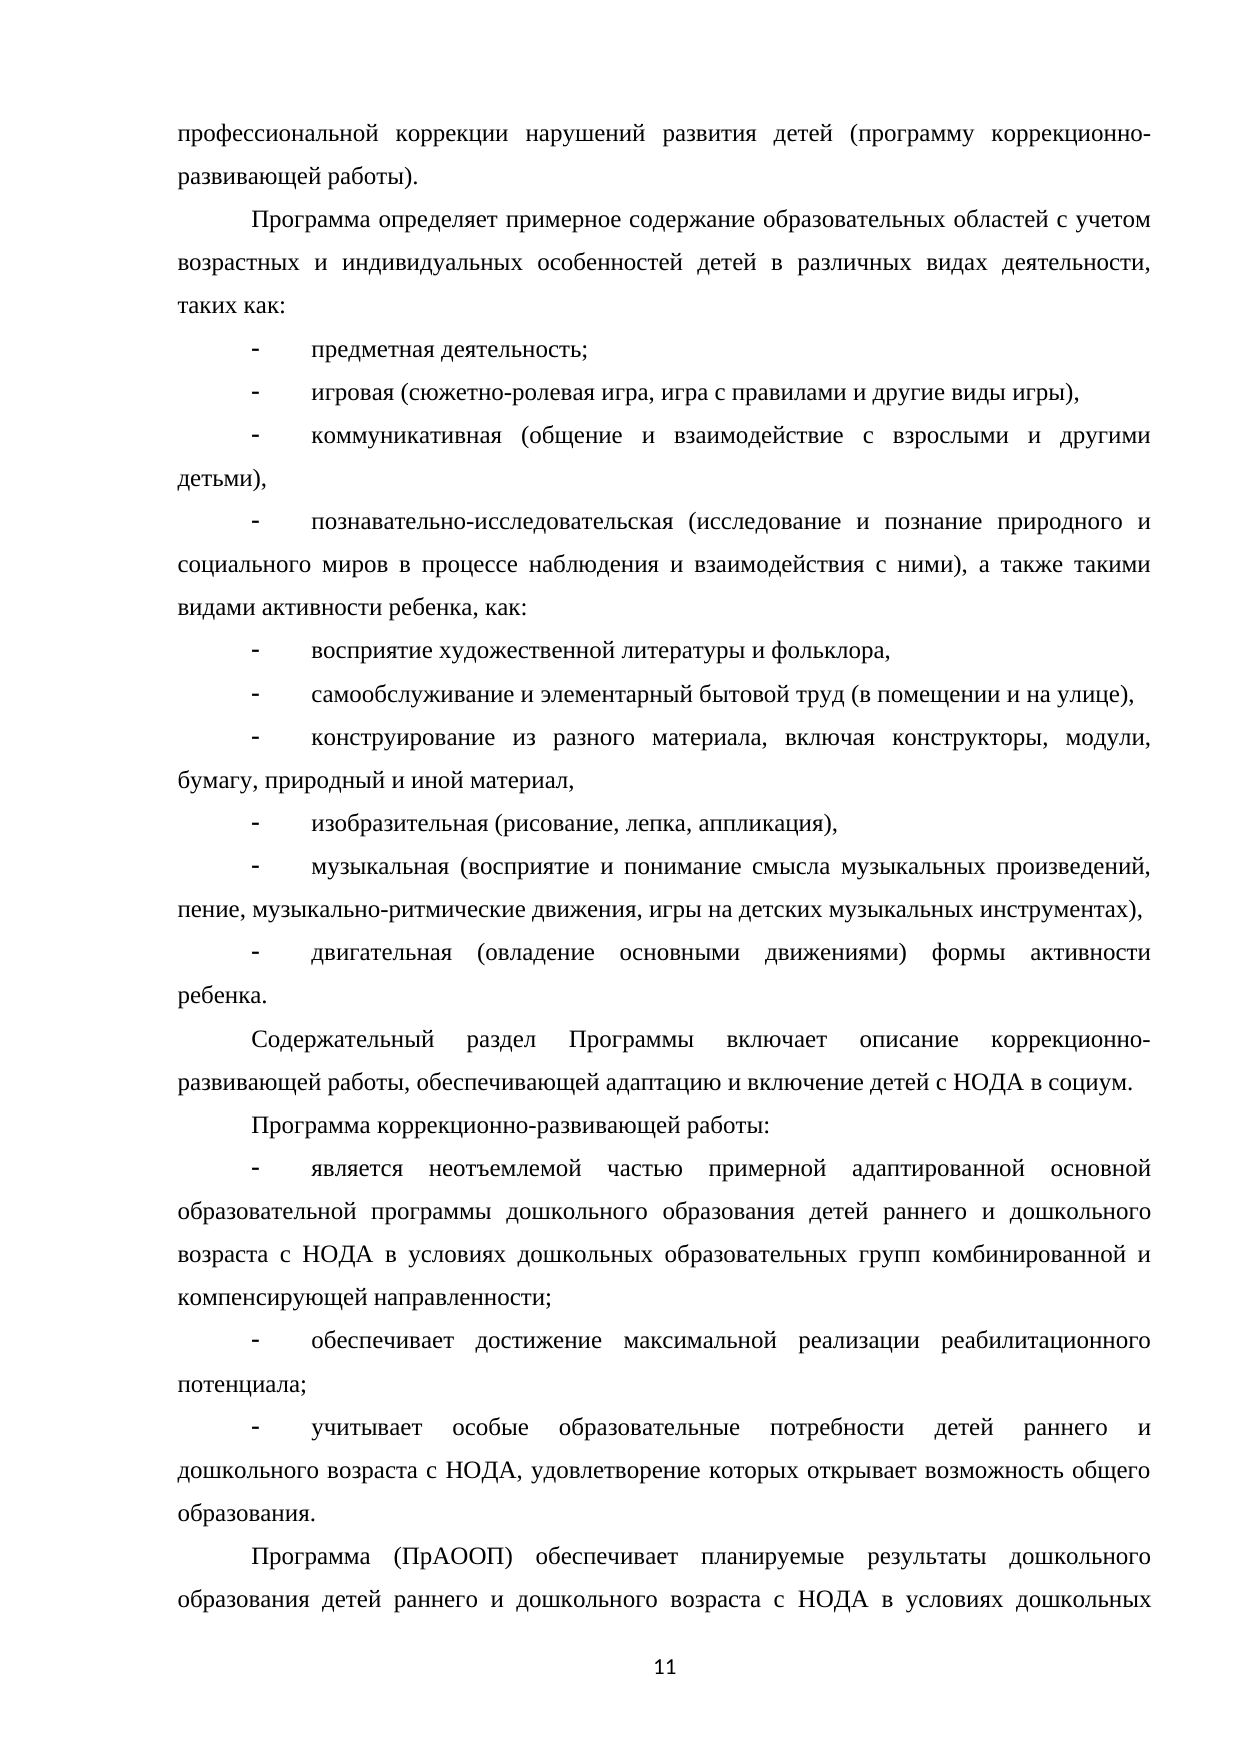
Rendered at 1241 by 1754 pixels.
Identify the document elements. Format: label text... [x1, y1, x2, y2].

list самообслуживание и элементарный бытовой труд (в помещении и на улице), [177, 679, 1152, 707]
list восприятие художественной литературы и фольклора, [177, 636, 1152, 664]
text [177, 118, 1152, 190]
list обеспечивает достижение максимальной реализации реабилитационного потенциала; [177, 1326, 1152, 1397]
list учитывает особые образовательные потребности детей раннего и дошкольного возраста с НОДА, удовлетворение которых открывает возможность общего образования. [177, 1412, 1152, 1527]
list коммуникативная (общение и взаимодействие с взрослыми и другими детьми), [177, 420, 1152, 492]
text Программа коррекционно-развивающей работы: [177, 1110, 1152, 1139]
list игровая (сюжетно-ролевая игра, игра с правилами и другие виды игры), [177, 377, 1152, 406]
text Программа определяет примерное содержание образовательных областей с учетом возрастных и индивидуальных особенностей детей в различных видах деятельности, таких как: [177, 204, 1152, 319]
list является неотъемлемой частью примерной адаптированной основной образовательной программы дошкольного образования детей раннего и дошкольного возраста с НОДА в условиях дошкольных образовательных групп комбинированной и компенсирующей направленности; [177, 1153, 1152, 1311]
list изобразительная (рисование, лепка, аппликация), [177, 808, 1152, 837]
list двигательная (овладение основными движениями) формы активности ребенка. [177, 937, 1152, 1009]
list познавательно-исследовательская (исследование и познание природного и социального миров в процессе наблюдения и взаимодействия с ними), а также такими видами активности ребенка, как: [177, 506, 1152, 621]
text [177, 1541, 1152, 1613]
list предметная деятельность; [177, 334, 1152, 362]
list музыкальная (восприятие и понимание смысла музыкальных произведений, пение, музыкально-ритмические движения, игры на детских музыкальных инструментах), [177, 851, 1152, 923]
text Содержательный раздел Программы включает описание коррекционно-развивающей работы, обеспечивающей адаптацию и включение детей с НОДА в социум. [177, 1024, 1152, 1096]
list конструирование из разного материала, включая конструкторы, модули, бумагу, природный и иной материал, [177, 722, 1152, 794]
